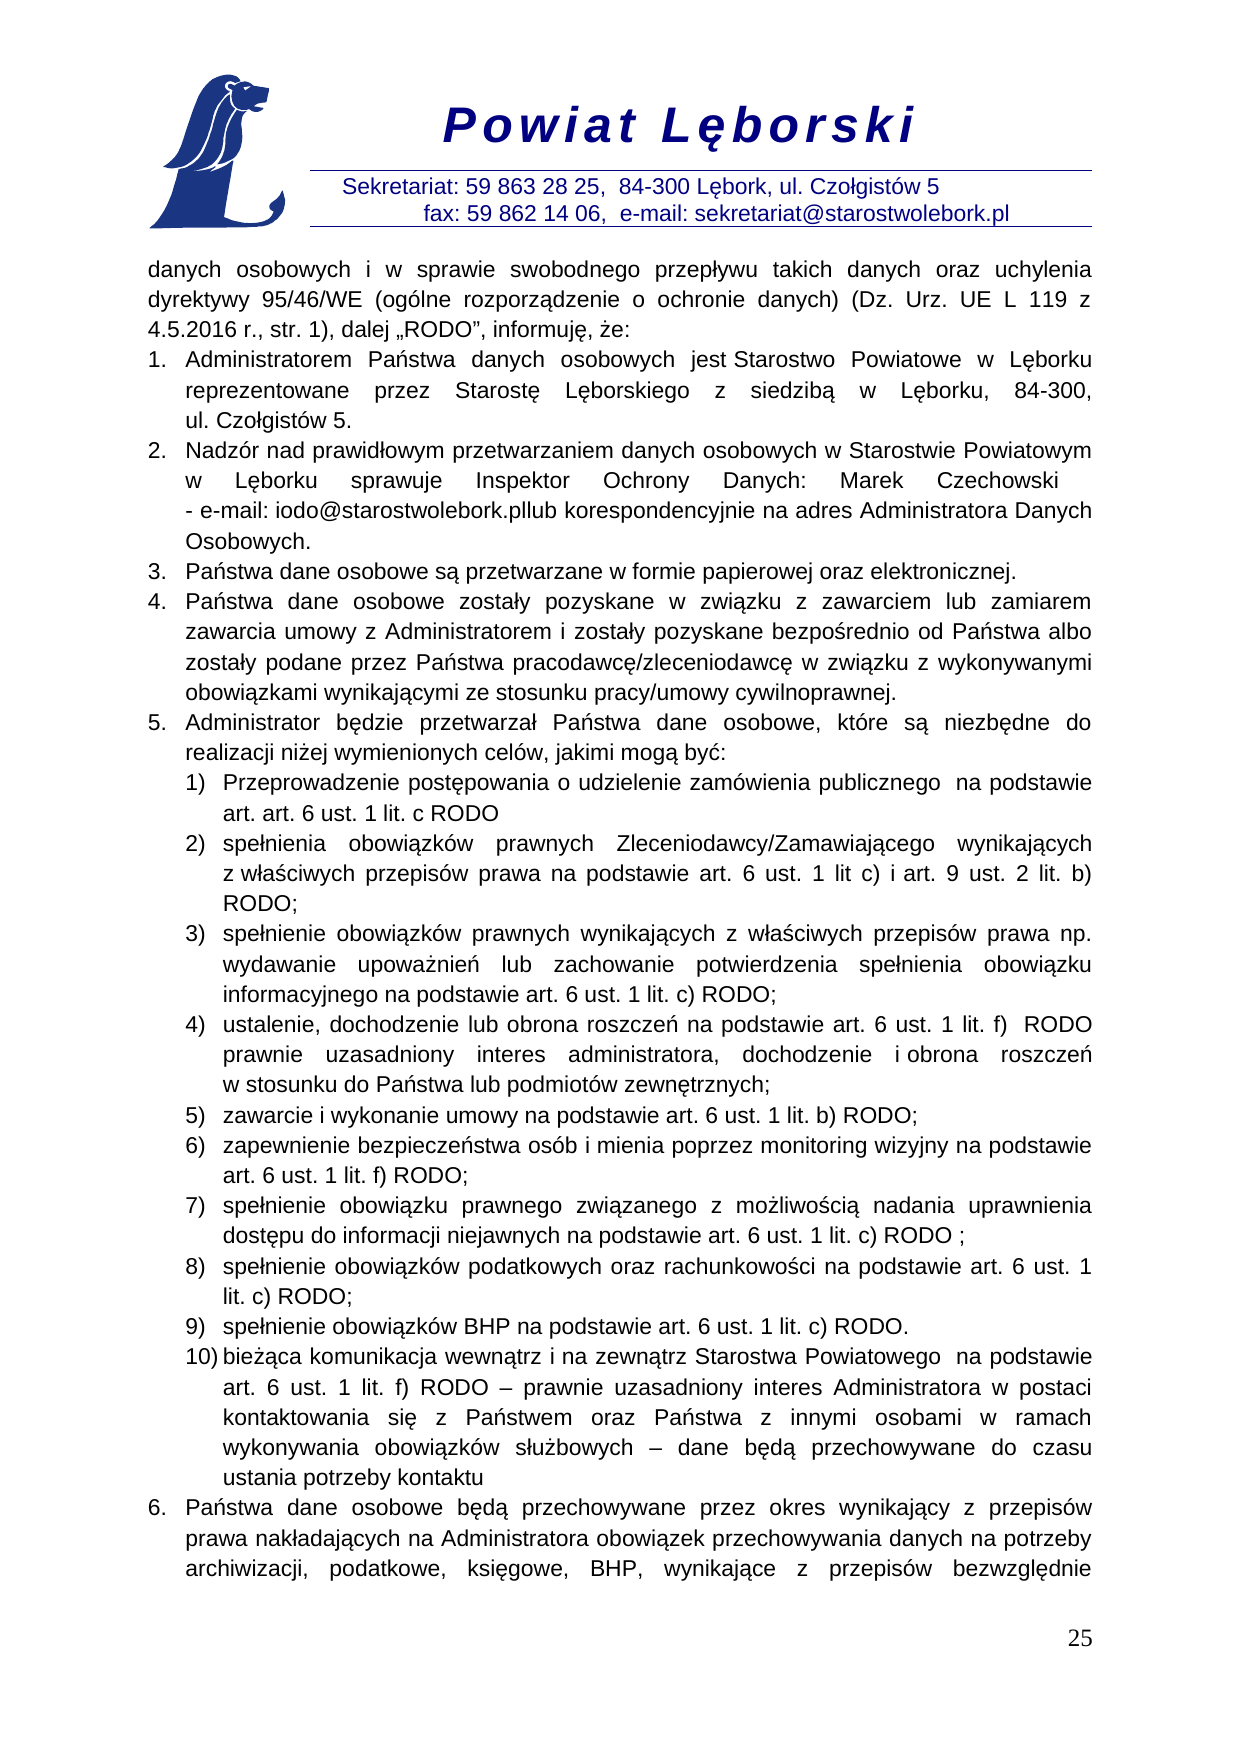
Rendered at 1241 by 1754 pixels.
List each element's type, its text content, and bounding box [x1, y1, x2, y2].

list Nadzór nad prawidłowym przetwarzaniem danych osobowych w Starostwie Powiatowym w Lęborku sprawuje Inspektor Ochrony Danych: Marek Czechowski - e-mail: iodo@starostwolebork.pllub korespondencyjnie na adres Administratora Danych Osobowych. [148, 437, 1092, 554]
list spełnienie obowiązków BHP na podstawie art. 6 ust. 1 lit. c) RODO. [185, 1313, 1092, 1339]
list ustalenie, dochodzenie lub obrona roszczeń na podstawie art. 6 ust. 1 lit. f) RODO prawnie uzasadniony interes administratora, dochodzenie i obrona roszczeń w stosunku do Państwa lub podmiotów zewnętrznych; [185, 1011, 1092, 1098]
list zawarcie i wykonanie umowy na podstawie art. 6 ust. 1 lit. b) RODO; [185, 1102, 1092, 1128]
list spełnienie obowiązków podatkowych oraz rachunkowości na podstawie art. 6 ust. 1 lit. c) RODO; [185, 1253, 1092, 1309]
list spełnienia obowiązków prawnych Zleceniodawcy/Zamawiającego wynikających z właściwych przepisów prawa na podstawie art. 6 ust. 1 lit c) i art. 9 ust. 2 lit. b) RODO; [185, 830, 1092, 916]
list spełnienie obowiązków prawnych wynikających z właściwych przepisów prawa np. wydawanie upoważnień lub zachowanie potwierdzenia spełnienia obowiązku informacyjnego na podstawie art. 6 ust. 1 lit. c) RODO; [185, 920, 1092, 1007]
list Administratorem Państwa danych osobowych jest Starostwo Powiatowe w Lęborku reprezentowane przez Starostę Lęborskiego z siedzibą w Lęborku, 84-300, ul. Czołgistów 5. [148, 346, 1092, 433]
list bieżąca komunikacja wewnątrz i na zewnątrz Starostwa Powiatowego na podstawie art. 6 ust. 1 lit. f) RODO – prawnie uzasadniony interes Administratora w postaci kontaktowania się z Państwem oraz Państwa z innymi osobami w ramach wykonywania obowiązków służbowych – dane będą przechowywane do czasu ustania potrzeby kontaktu [185, 1343, 1092, 1490]
list zapewnienie bezpieczeństwa osób i mienia poprzez monitoring wizyjny na podstawie art. 6 ust. 1 lit. f) RODO; [185, 1132, 1092, 1188]
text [148, 256, 1092, 342]
list spełnienie obowiązku prawnego związanego z możliwością nadania uprawnienia dostępu do informacji niejawnych na podstawie art. 6 ust. 1 lit. c) RODO ; [185, 1192, 1092, 1249]
list Państwa dane osobowe są przetwarzane w formie papierowej oraz elektronicznej. [148, 558, 1092, 584]
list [148, 1494, 1092, 1581]
list Państwa dane osobowe zostały pozyskane w związku z zawarciem lub zamiarem zawarcia umowy z Administratorem i zostały pozyskane bezpośrednio od Państwa albo zostały podane przez Państwa pracodawcę/zleceniodawcę w związku z wykonywanymi obowiązkami wynikającymi ze stosunku pracy/umowy cywilnoprawnej. [148, 588, 1092, 705]
list Przeprowadzenie postępowania o udzielenie zamówienia publicznego na podstawie art. art. 6 ust. 1 lit. c RODO [185, 769, 1092, 826]
list Administrator będzie przetwarzał Państwa dane osobowe, które są niezbędne do realizacji niżej wymienionych celów, jakimi mogą być: [148, 709, 1092, 765]
